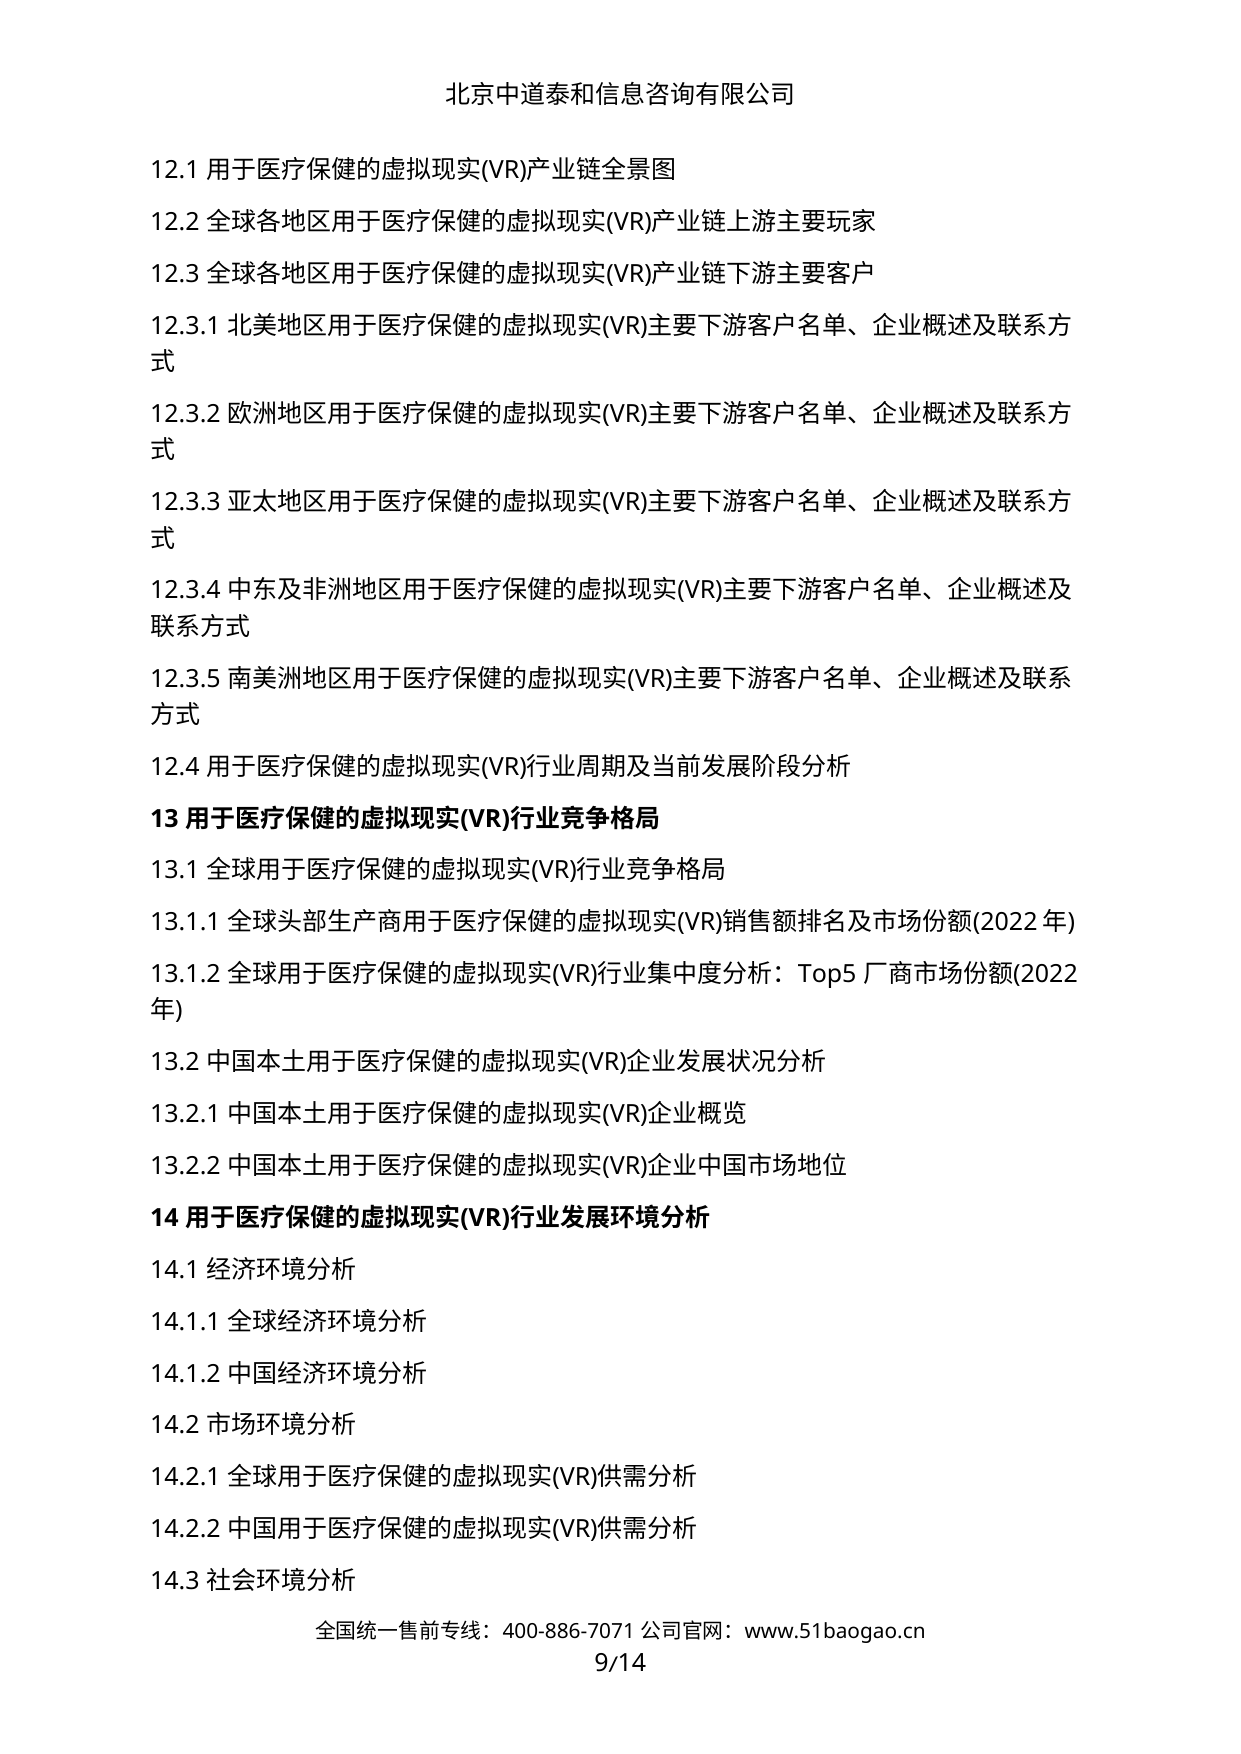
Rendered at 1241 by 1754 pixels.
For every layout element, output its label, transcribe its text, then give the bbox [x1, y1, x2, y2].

text 14.2.2 中国用于医疗保健的虚拟现实(VR)供需分析 [150, 1509, 1090, 1545]
text 14.2 市场环境分析 [150, 1405, 1090, 1441]
text 14.1.1 全球经济环境分析 [150, 1301, 1090, 1337]
text 12.3.5 南美洲地区用于医疗保健的虚拟现实(VR)主要下游客户名单、企业概述及联系方式 [150, 658, 1090, 731]
text 12.3.2 欧洲地区用于医疗保健的虚拟现实(VR)主要下游客户名单、企业概述及联系方式 [150, 394, 1090, 466]
text 12.3.4 中东及非洲地区用于医疗保健的虚拟现实(VR)主要下游客户名单、企业概述及联系方式 [150, 570, 1090, 642]
text 13.1 全球用于医疗保健的虚拟现实(VR)行业竞争格局 [150, 850, 1090, 886]
text 12.3.1 北美地区用于医疗保健的虚拟现实(VR)主要下游客户名单、企业概述及联系方式 [150, 306, 1090, 378]
text 14.1.2 中国经济环境分析 [150, 1353, 1090, 1389]
text 14.3 社会环境分析 [150, 1561, 1090, 1597]
text 14.1 经济环境分析 [150, 1249, 1090, 1286]
text 12.4 用于医疗保健的虚拟现实(VR)行业周期及当前发展阶段分析 [150, 746, 1090, 782]
text 13.1.1 全球头部生产商用于医疗保健的虚拟现实(VR)销售额排名及市场份额(2022年) [150, 902, 1090, 938]
text 13.2.1 中国本土用于医疗保健的虚拟现实(VR)企业概览 [150, 1094, 1090, 1130]
text 12.3 全球各地区用于医疗保健的虚拟现实(VR)产业链下游主要客户 [150, 254, 1090, 290]
text 13 用于医疗保健的虚拟现实(VR)行业竞争格局 [150, 798, 1090, 834]
text 13.1.2 全球用于医疗保健的虚拟现实(VR)行业集中度分析：Top5 厂商市场份额(2022年) [150, 954, 1090, 1026]
text 12.2 全球各地区用于医疗保健的虚拟现实(VR)产业链上游主要玩家 [150, 202, 1090, 238]
text 14.2.1 全球用于医疗保健的虚拟现实(VR)供需分析 [150, 1457, 1090, 1493]
text 14 用于医疗保健的虚拟现实(VR)行业发展环境分析 [150, 1197, 1090, 1234]
text 12.1 用于医疗保健的虚拟现实(VR)产业链全景图 [150, 150, 1090, 186]
text 13.2 中国本土用于医疗保健的虚拟现实(VR)企业发展状况分析 [150, 1042, 1090, 1078]
text 12.3.3 亚太地区用于医疗保健的虚拟现实(VR)主要下游客户名单、企业概述及联系方式 [150, 482, 1090, 554]
text 13.2.2 中国本土用于医疗保健的虚拟现实(VR)企业中国市场地位 [150, 1146, 1090, 1182]
